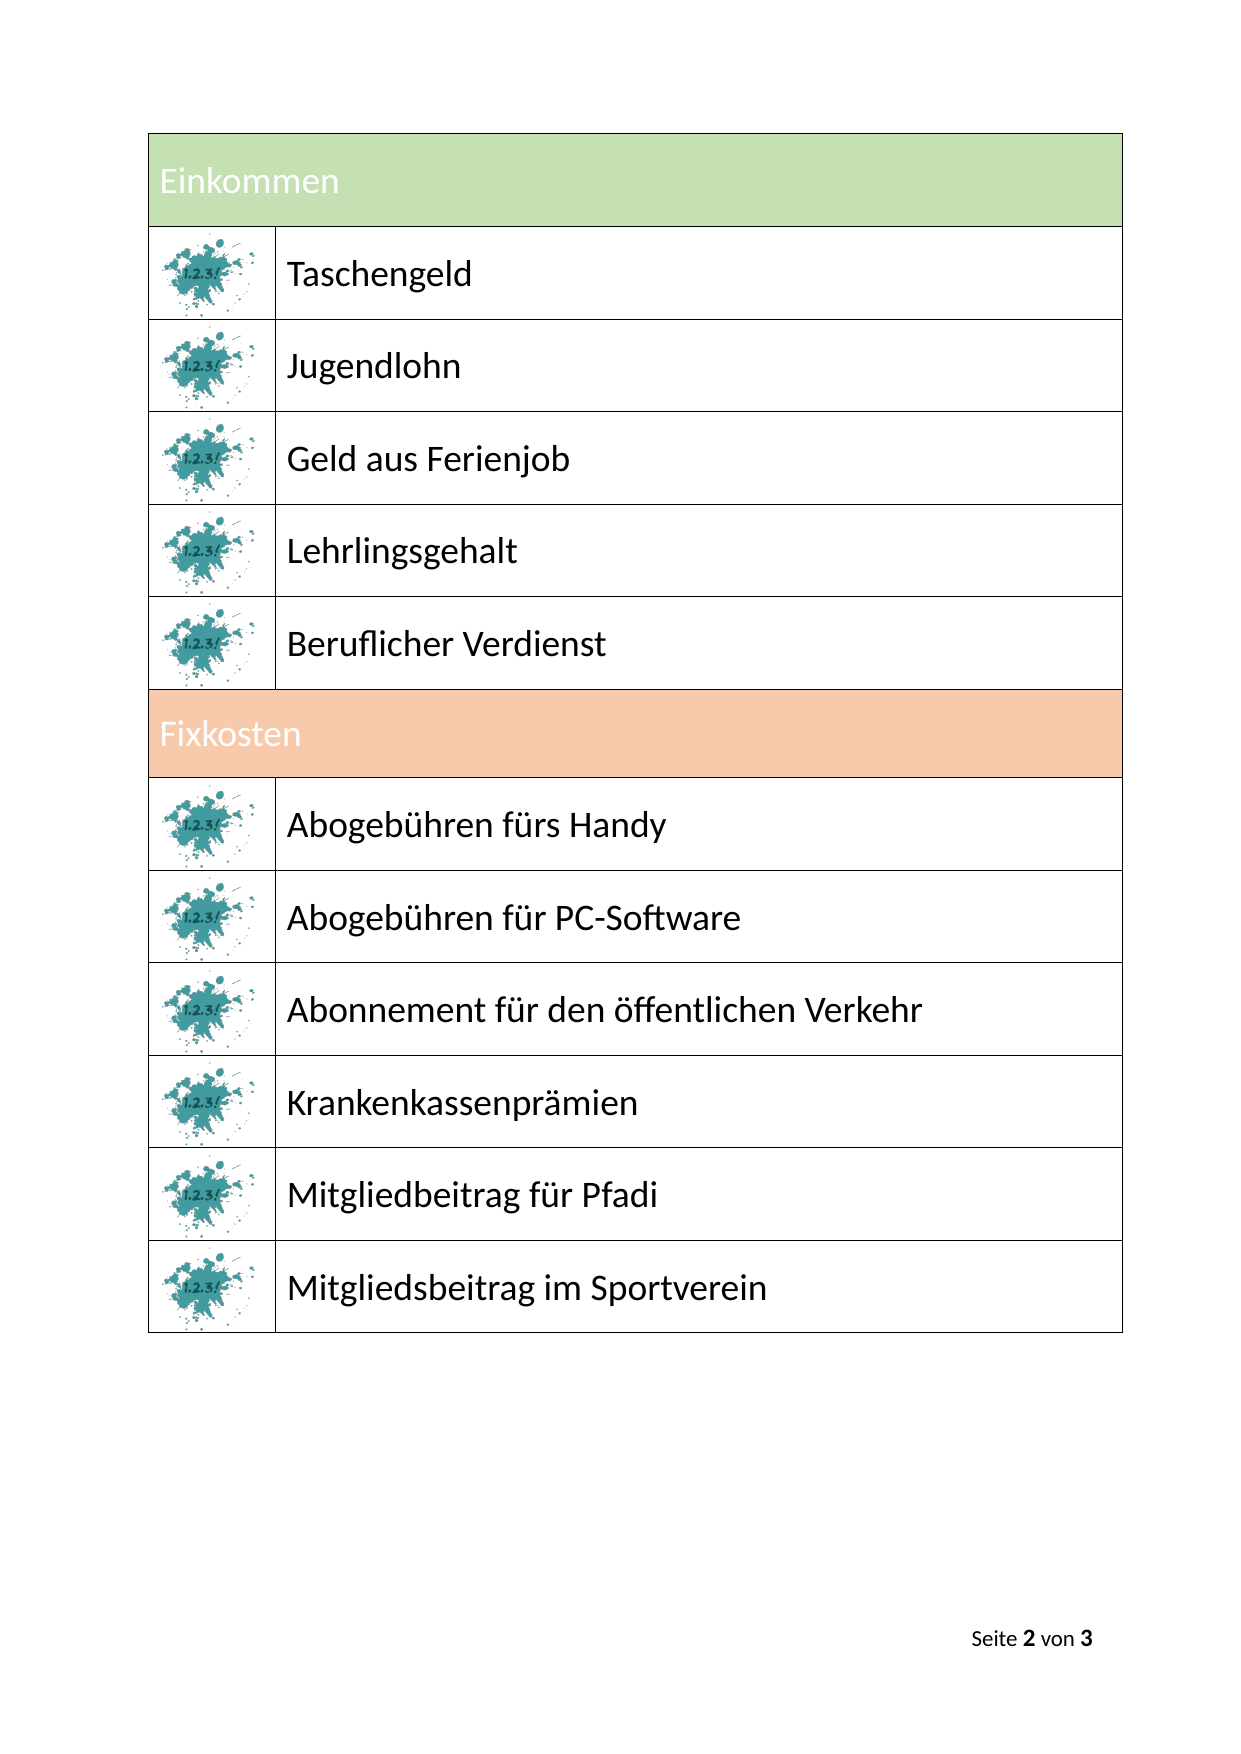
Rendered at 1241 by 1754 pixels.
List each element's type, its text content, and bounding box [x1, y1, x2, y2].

picture [159, 412, 264, 596]
table_cell Jugendlohn [276, 320, 1122, 411]
table_cell [149, 871, 159, 962]
picture [159, 778, 264, 1333]
table_cell Krankenkassenprämien [276, 1056, 1122, 1147]
picture [159, 597, 264, 689]
table_cell [264, 412, 275, 503]
table_cell [264, 871, 275, 962]
table_cell Fixkosten [149, 690, 1122, 777]
table_cell [149, 1241, 159, 1332]
table_cell [264, 1241, 275, 1332]
table_cell Taschengeld [276, 227, 1122, 318]
table_cell Abonnement für den öffentlichen Verkehr [276, 963, 1122, 1055]
table_cell Geld aus Ferienjob [276, 412, 1122, 503]
table_cell [149, 227, 159, 318]
table_cell [149, 1056, 159, 1147]
table_cell Mitgliedbeitrag für Pfadi [276, 1148, 1122, 1240]
table_cell [149, 412, 159, 503]
table_cell [149, 963, 159, 1055]
table_cell [149, 505, 159, 596]
table_cell [149, 597, 159, 688]
table_cell Beruflicher Verdienst [276, 597, 1122, 688]
table_cell [264, 227, 275, 318]
table_cell [264, 597, 275, 688]
table_cell Abogebühren für PC-Software [276, 871, 1122, 962]
table_cell [264, 963, 275, 1055]
table_cell [264, 505, 275, 596]
table_cell Lehrlingsgehalt [276, 505, 1122, 596]
table_cell [264, 1148, 275, 1240]
table_cell Abogebühren fürs Handy [276, 778, 1122, 870]
table_cell [264, 1056, 275, 1147]
table_cell [149, 1148, 159, 1240]
table_header Einkommen [149, 134, 1122, 226]
table_cell [149, 778, 159, 870]
table_cell [264, 320, 275, 411]
table_cell [264, 778, 275, 870]
table_cell [149, 320, 159, 411]
table_cell Mitgliedsbeitrag im Sportverein [276, 1241, 1122, 1332]
picture [159, 227, 264, 411]
